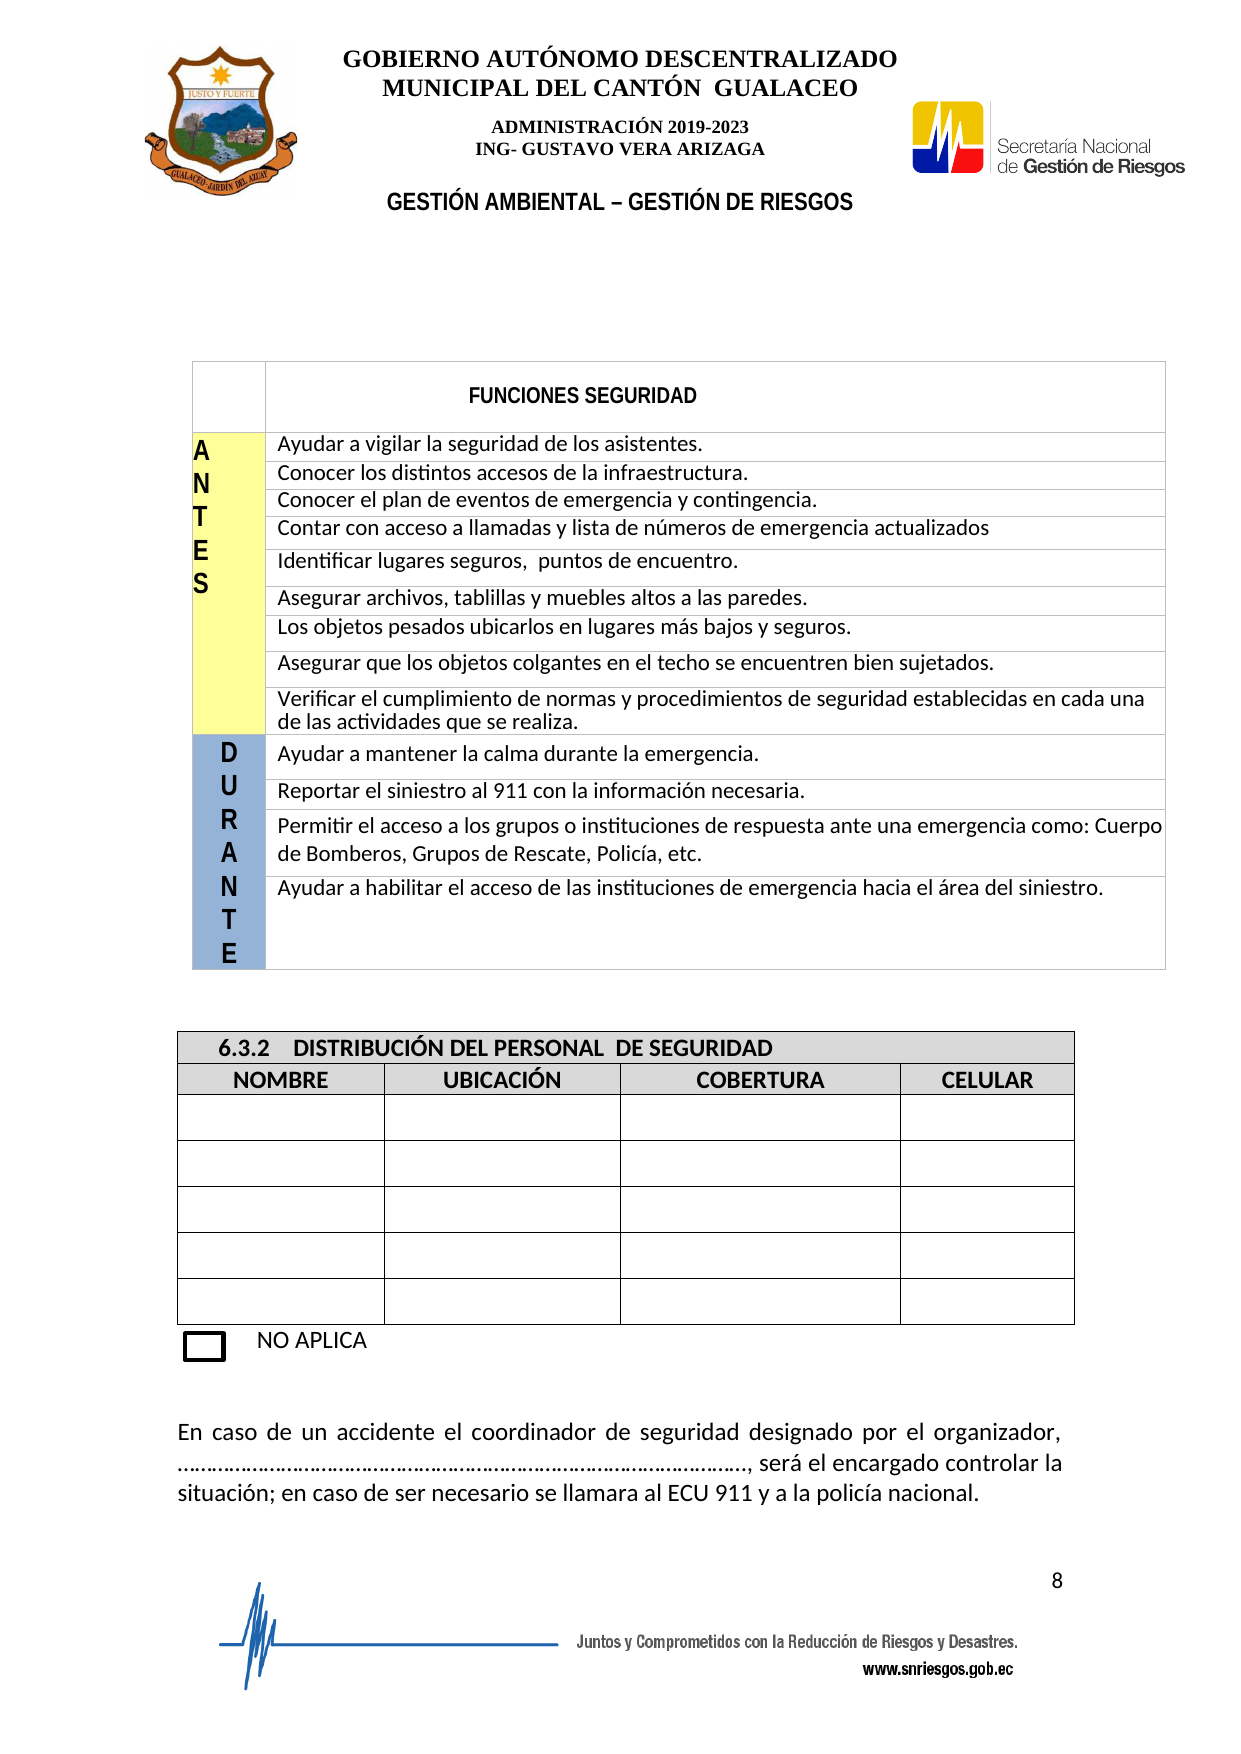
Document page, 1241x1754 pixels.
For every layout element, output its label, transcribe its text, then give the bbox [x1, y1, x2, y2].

picture [218, 1577, 1019, 1693]
table_cell [178, 1233, 384, 1278]
table_cell [385, 1187, 620, 1232]
table_cell NOMBRE [178, 1064, 384, 1094]
table_cell [621, 1233, 900, 1278]
table_header FUNCIONES SEGURIDAD [266, 362, 1165, 432]
picture [144, 45, 298, 196]
table_cell UBICACIÓN [385, 1064, 620, 1094]
table_cell Ayudar a habilitar el acceso de las instituciones de emergencia hacia el área del siniestro. [266, 877, 1165, 969]
table_cell [385, 1279, 620, 1323]
table_cell [178, 1187, 384, 1232]
table_header [193, 362, 265, 432]
table_cell [621, 1095, 900, 1140]
table_cell [385, 1095, 620, 1140]
table_cell Reportar el siniestro al 911 con la información necesaria. [266, 780, 1165, 809]
picture [910, 95, 1189, 179]
table_cell [901, 1233, 1074, 1278]
table_cell [901, 1095, 1074, 1140]
table_cell Conocer el plan de eventos de emergencia y contingencia. [266, 490, 1165, 516]
table_cell Asegurar que los objetos colgantes en el techo se encuentren bien sujetados. [266, 652, 1165, 687]
table_cell [621, 1141, 900, 1186]
table_cell CELULAR [901, 1064, 1074, 1094]
table_cell Contar con acceso a llamadas y lista de números de emergencia actualizados [266, 517, 1165, 549]
table_cell Verificar el cumplimiento de normas y procedimientos de seguridad establecidas en cada una de las actividades que se realiza. [266, 688, 1165, 734]
table_cell Conocer los distintos accesos de la infraestructura. [266, 462, 1165, 488]
table_cell [178, 1095, 384, 1140]
table_cell D U R A N T E [193, 735, 265, 969]
table_cell Ayudar a mantener la calma durante la emergencia. [266, 735, 1165, 779]
table_cell [901, 1279, 1074, 1323]
text En caso de un accidente el coordinador de seguridad designado por el organizador, ………………………………………………………………………………………, será el encargado controlar la situación; en caso de ser necesario se llamara al ECU 911 y a la policía nacional. [177, 1416, 1063, 1508]
table_cell A N T E S [193, 433, 265, 734]
table_cell Asegurar archivos, tablillas y muebles altos a las paredes. [266, 587, 1165, 615]
table_cell [385, 1141, 620, 1186]
text NO APLICA [177, 1325, 1063, 1355]
table_cell Identificar lugares seguros, puntos de encuentro. [266, 550, 1165, 586]
table_cell [621, 1279, 900, 1323]
table_cell Ayudar a vigilar la seguridad de los asistentes. [266, 433, 1165, 461]
table_cell Permitir el acceso a los grupos o instituciones de respuesta ante una emergencia como: Cuerpo de Bomberos, Grupos de Rescate, Policía, etc. [266, 810, 1165, 876]
table_cell [901, 1141, 1074, 1186]
table_header DISTRIBUCIÓN DEL PERSONAL DE SEGURIDAD [178, 1032, 1074, 1063]
table_cell [178, 1279, 384, 1323]
table_cell [385, 1233, 620, 1278]
table_cell [901, 1187, 1074, 1232]
table_cell Los objetos pesados ubicarlos en lugares más bajos y seguros. [266, 616, 1165, 651]
table_cell COBERTURA [621, 1064, 900, 1094]
table_cell [621, 1187, 900, 1232]
table_cell [178, 1141, 384, 1186]
